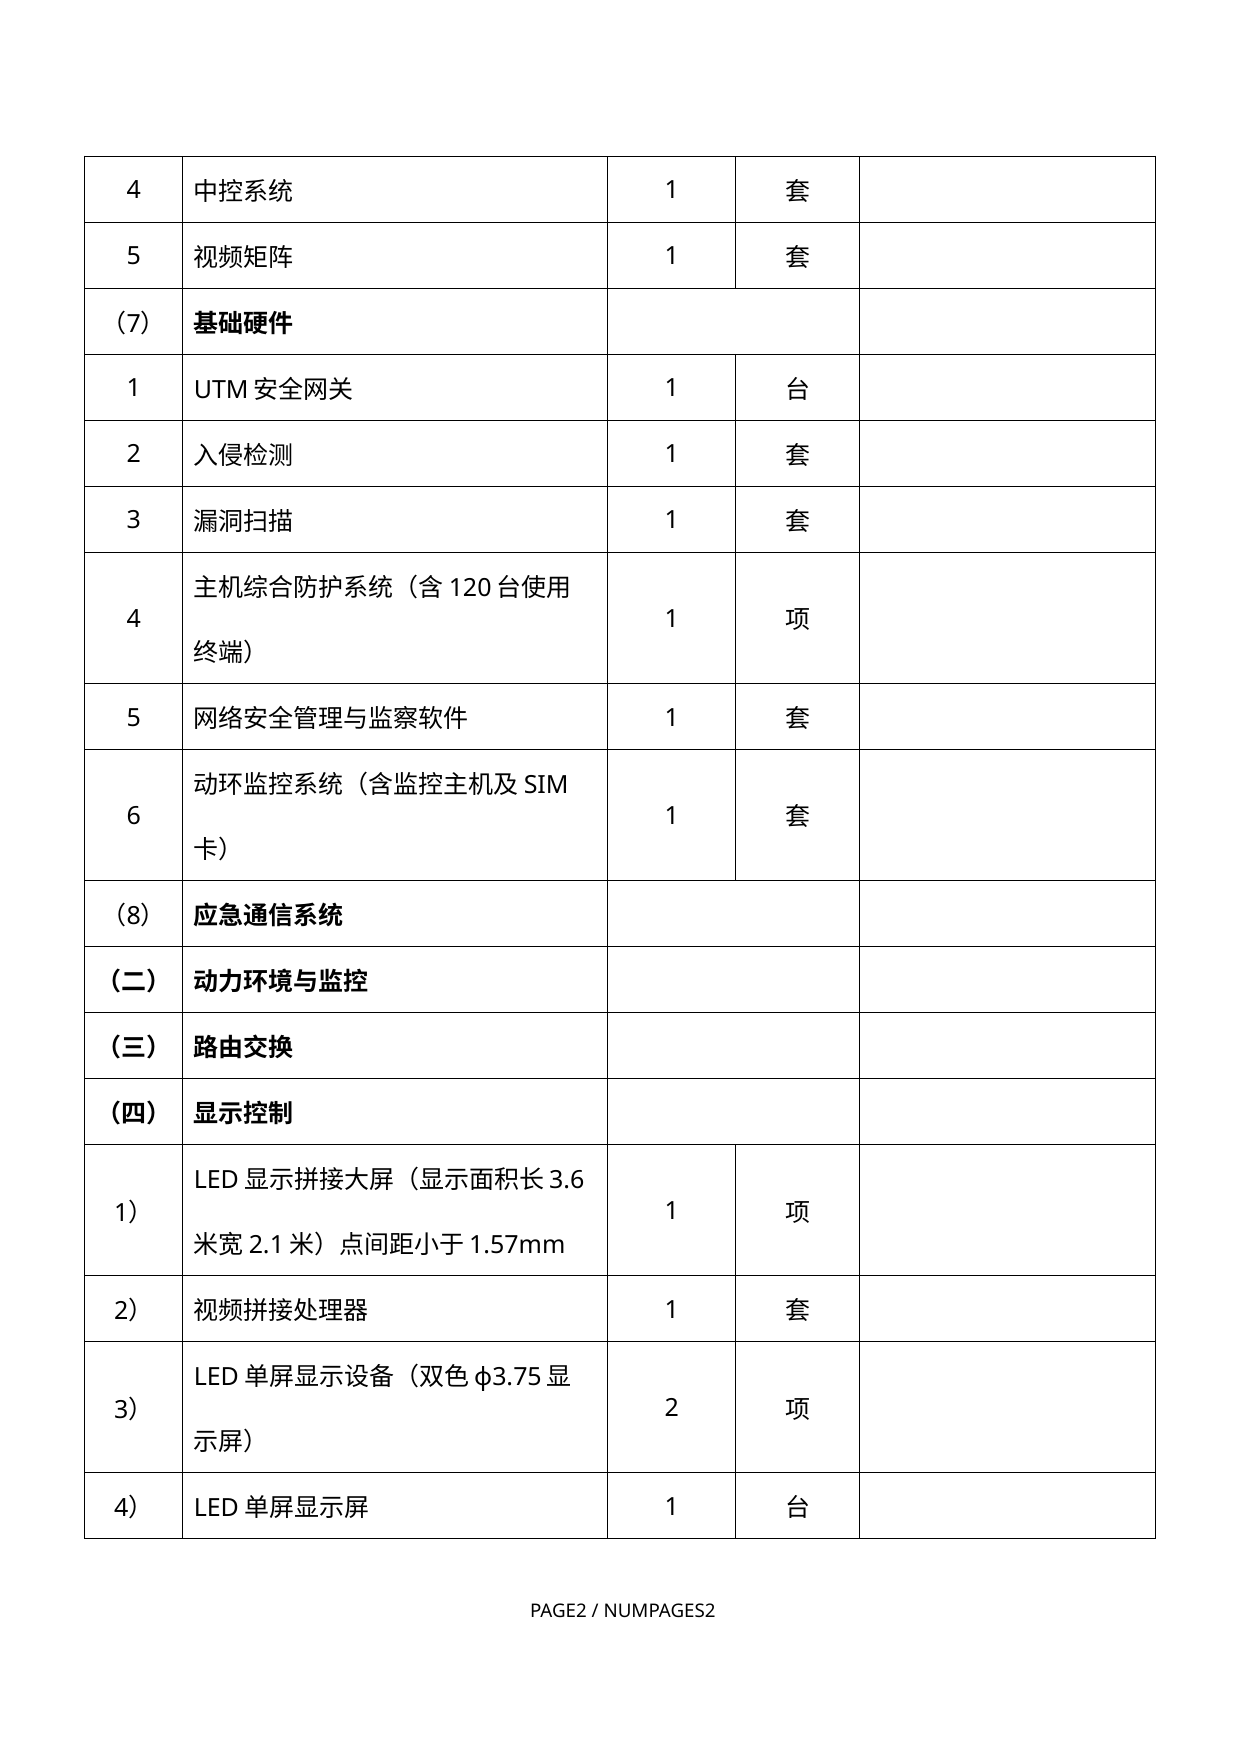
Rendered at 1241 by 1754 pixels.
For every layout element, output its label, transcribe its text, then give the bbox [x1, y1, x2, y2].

table_cell 2 [85, 421, 182, 486]
table_cell [860, 223, 1155, 288]
table_cell [860, 1473, 1155, 1538]
table_cell 1 [608, 355, 735, 420]
table_cell 4） [85, 1473, 182, 1538]
table_cell 套 [736, 1276, 859, 1341]
table_cell LED显示拼接大屏（显示面积长3.6米宽2.1米）点间距小于1.57mm [183, 1145, 607, 1275]
table_cell 中控系统 [183, 157, 607, 222]
table_cell 1 [608, 1276, 735, 1341]
table_cell （三） [85, 1013, 182, 1078]
table_cell 1 [85, 355, 182, 420]
table_cell 1 [608, 421, 735, 486]
table_cell 项 [736, 553, 859, 683]
table_cell 视频矩阵 [183, 223, 607, 288]
table_cell 动力环境与监控 [183, 947, 607, 1012]
table_cell 1 [608, 684, 735, 749]
table_cell 1 [608, 1473, 735, 1538]
table_cell [608, 1079, 859, 1144]
table_cell [860, 289, 1155, 354]
table_cell UTM安全网关 [183, 355, 607, 420]
table_cell 套 [736, 750, 859, 880]
table_cell 2） [85, 1276, 182, 1341]
table_cell 套 [736, 684, 859, 749]
table_cell 显示控制 [183, 1079, 607, 1144]
table_cell （7） [85, 289, 182, 354]
table_cell LED单屏显示设备（双色ф3.75显示屏） [183, 1342, 607, 1472]
table_cell 台 [736, 355, 859, 420]
table_cell 1 [608, 223, 735, 288]
table_cell 漏洞扫描 [183, 487, 607, 552]
table_cell [860, 421, 1155, 486]
table_cell [608, 289, 859, 354]
table_cell 路由交换 [183, 1013, 607, 1078]
table_cell [860, 553, 1155, 683]
table_cell [860, 1276, 1155, 1341]
table_cell [860, 1079, 1155, 1144]
table_cell 项 [736, 1342, 859, 1472]
table_cell LED单屏显示屏 [183, 1473, 607, 1538]
table_cell 4 [85, 157, 182, 222]
table_cell （四） [85, 1079, 182, 1144]
table_cell （8） [85, 881, 182, 946]
table_cell [860, 881, 1155, 946]
table_cell 应急通信系统 [183, 881, 607, 946]
table_cell 6 [85, 750, 182, 880]
table_cell [860, 1342, 1155, 1472]
table_cell 项 [736, 1145, 859, 1275]
table_cell [860, 487, 1155, 552]
table_cell 套 [736, 223, 859, 288]
table_cell 5 [85, 223, 182, 288]
table_cell 4 [85, 553, 182, 683]
table_cell [860, 750, 1155, 880]
table_cell [608, 881, 859, 946]
table_cell [860, 684, 1155, 749]
table_cell 1 [608, 750, 735, 880]
table_cell [860, 355, 1155, 420]
table_cell 主机综合防护系统（含120台使用终端） [183, 553, 607, 683]
table_cell 台 [736, 1473, 859, 1538]
table_cell 5 [85, 684, 182, 749]
table_cell 3 [85, 487, 182, 552]
table_cell 2 [608, 1342, 735, 1472]
table_cell [608, 1013, 859, 1078]
table_cell 入侵检测 [183, 421, 607, 486]
table_cell [860, 1145, 1155, 1275]
table_cell 基础硬件 [183, 289, 607, 354]
table_cell 1 [608, 1145, 735, 1275]
table_cell 网络安全管理与监察软件 [183, 684, 607, 749]
table_cell 套 [736, 157, 859, 222]
table_cell 1 [608, 553, 735, 683]
table_cell [608, 947, 859, 1012]
table_cell [860, 947, 1155, 1012]
table_cell 套 [736, 421, 859, 486]
table_cell 1 [608, 157, 735, 222]
table_cell 3） [85, 1342, 182, 1472]
table_cell [860, 1013, 1155, 1078]
table_cell 1 [608, 487, 735, 552]
table_cell （二） [85, 947, 182, 1012]
table_cell 套 [736, 487, 859, 552]
table_cell 动环监控系统（含监控主机及SIM卡） [183, 750, 607, 880]
table_cell 1） [85, 1145, 182, 1275]
table_cell [860, 157, 1155, 222]
table_cell 视频拼接处理器 [183, 1276, 607, 1341]
